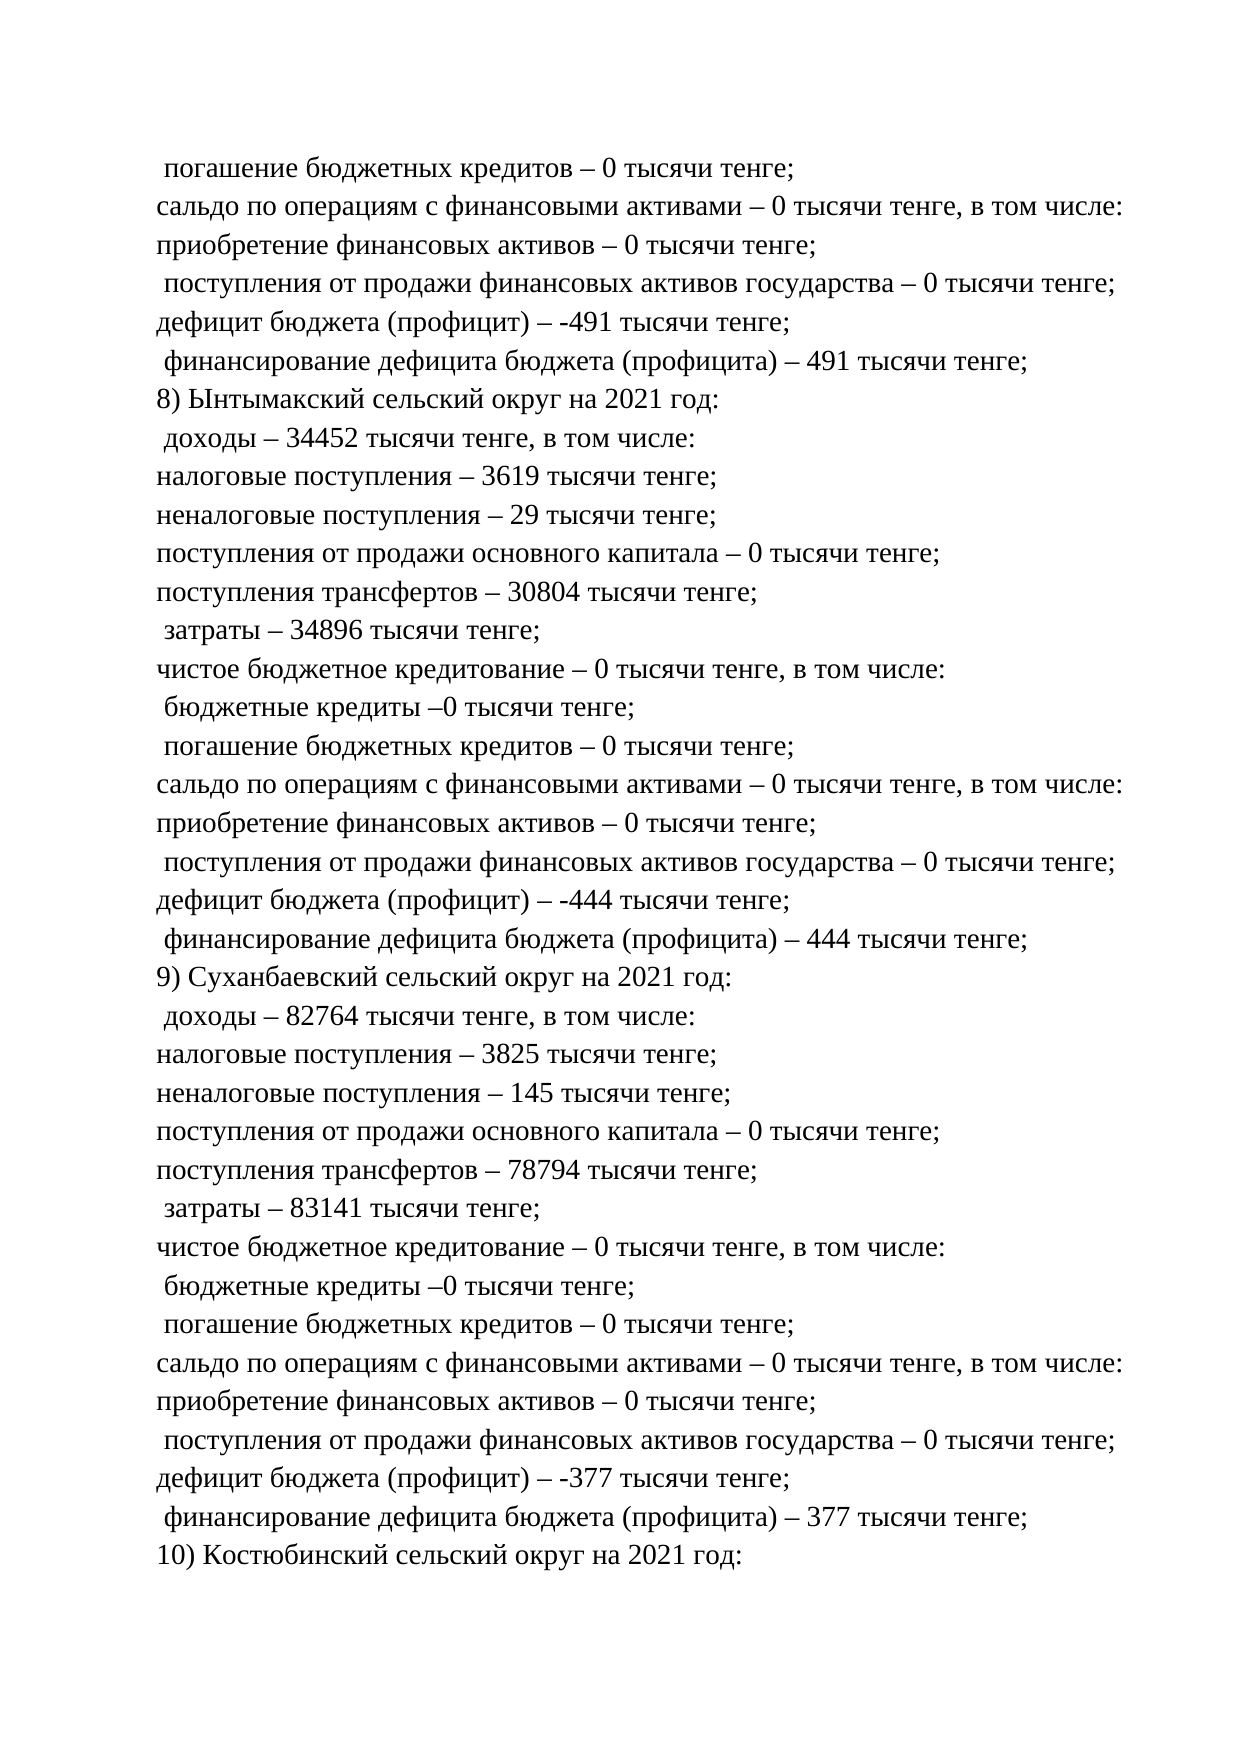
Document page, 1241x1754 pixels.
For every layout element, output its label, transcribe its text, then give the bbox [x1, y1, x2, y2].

text поступления от продажи финансовых активов государства – 0 тысячи тенге; [112, 266, 1128, 299]
text дефицит бюджета (профицит) – -377 тысячи тенге; [112, 1460, 1128, 1494]
text затраты – 83141 тысячи тенге; [112, 1191, 1128, 1224]
text поступления от продажи финансовых активов государства – 0 тысячи тенге; [112, 1422, 1128, 1455]
text неналоговые поступления – 29 тысячи тенге; [112, 497, 1128, 530]
text бюджетные кредиты –0 тысячи тенге; [112, 689, 1128, 723]
text погашение бюджетных кредитов – 0 тысячи тенге; [112, 1306, 1128, 1340]
text погашение бюджетных кредитов – 0 тысячи тенге; [112, 150, 1128, 183]
text погашение бюджетных кредитов – 0 тысячи тенге; [112, 728, 1128, 762]
text поступления трансфертов – 30804 тысячи тенге; [112, 574, 1128, 607]
text доходы – 82764 тысячи тенге, в том числе: [112, 998, 1128, 1031]
text чистое бюджетное кредитование – 0 тысячи тенге, в том числе: [112, 651, 1128, 684]
text неналоговые поступления – 145 тысячи тенге; [112, 1075, 1128, 1108]
text налоговые поступления – 3619 тысячи тенге; [112, 458, 1128, 492]
text поступления от продажи основного капитала – 0 тысячи тенге; [112, 1113, 1128, 1147]
text 8) Ынтымакский сельский округ на 2021 год: [112, 381, 1128, 415]
text финансирование дефицита бюджета (профицита) – 491 тысячи тенге; [112, 343, 1128, 376]
text приобретение финансовых активов – 0 тысячи тенге; [112, 227, 1128, 261]
text финансирование дефицита бюджета (профицита) – 444 тысячи тенге; [112, 921, 1128, 954]
text 9) Суханбаевский сельский округ на 2021 год: [112, 959, 1128, 993]
text дефицит бюджета (профицит) – -444 тысячи тенге; [112, 882, 1128, 916]
text налоговые поступления – 3825 тысячи тенге; [112, 1036, 1128, 1070]
text затраты – 34896 тысячи тенге; [112, 612, 1128, 646]
text поступления от продажи основного капитала – 0 тысячи тенге; [112, 535, 1128, 569]
text поступления от продажи финансовых активов государства – 0 тысячи тенге; [112, 844, 1128, 877]
text 10) Костюбинский сельский округ на 2021 год: [112, 1537, 1128, 1571]
text сальдо по операциям с финансовыми активами – 0 тысячи тенге, в том числе: [112, 1345, 1128, 1378]
text доходы – 34452 тысячи тенге, в том числе: [112, 420, 1128, 453]
text сальдо по операциям с финансовыми активами – 0 тысячи тенге, в том числе: [112, 767, 1128, 800]
text приобретение финансовых активов – 0 тысячи тенге; [112, 1383, 1128, 1417]
text чистое бюджетное кредитование – 0 тысячи тенге, в том числе: [112, 1229, 1128, 1263]
text бюджетные кредиты –0 тысячи тенге; [112, 1268, 1128, 1301]
text поступления трансфертов – 78794 тысячи тенге; [112, 1152, 1128, 1186]
text финансирование дефицита бюджета (профицита) – 377 тысячи тенге; [112, 1499, 1128, 1532]
text сальдо по операциям с финансовыми активами – 0 тысячи тенге, в том числе: [112, 188, 1128, 222]
text приобретение финансовых активов – 0 тысячи тенге; [112, 805, 1128, 839]
text дефицит бюджета (профицит) – -491 тысячи тенге; [112, 304, 1128, 338]
